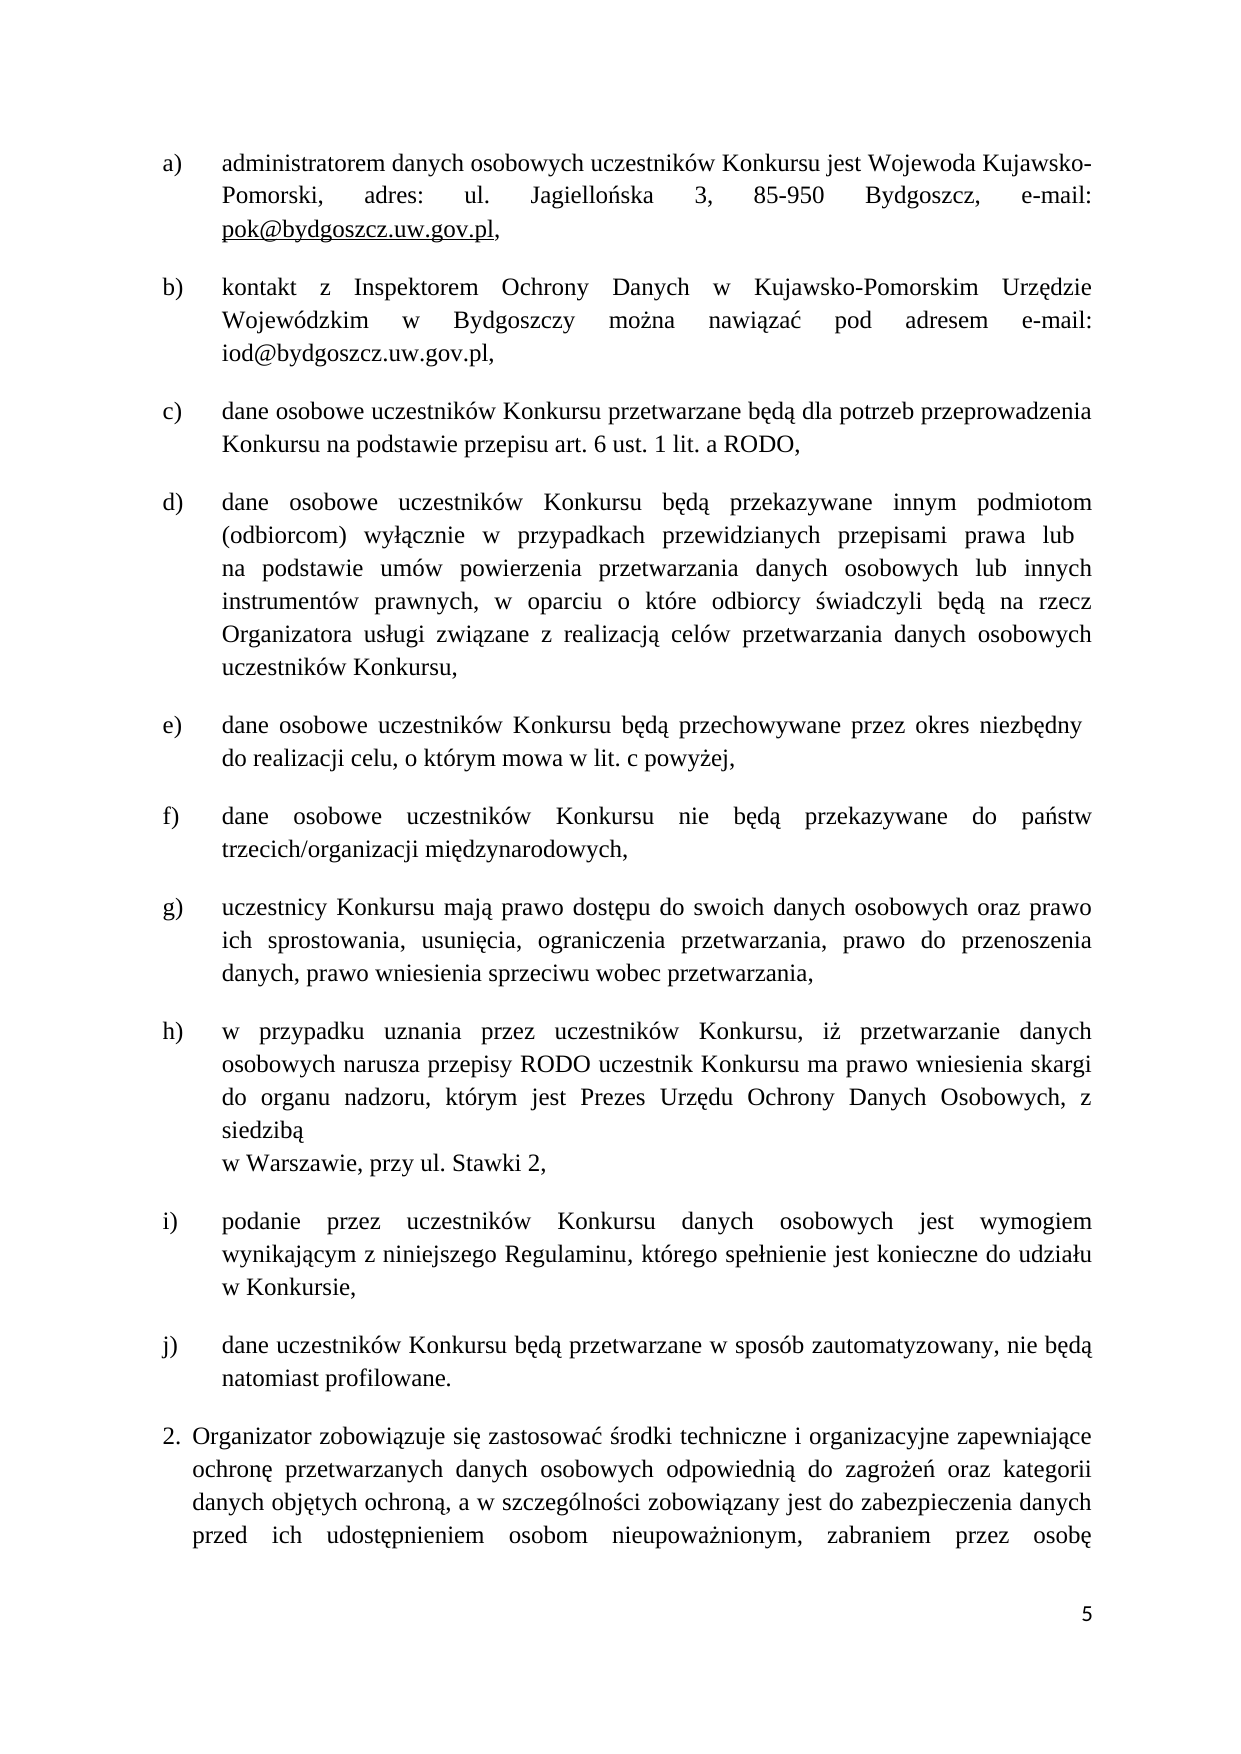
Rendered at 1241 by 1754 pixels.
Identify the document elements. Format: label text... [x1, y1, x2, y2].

list w przypadku uznania przez uczestników Konkursu, iż przetwarzanie danych osobowych narusza przepisy RODO uczestnik Konkursu ma prawo wniesienia skargi do organu nadzoru, którym jest Prezes Urzędu Ochrony Danych Osobowych, z siedzibą w Warszawie, przy ul. Stawki 2, [162, 1016, 1093, 1177]
list uczestnicy Konkursu mają prawo dostępu do swoich danych osobowych oraz prawo ich sprostowania, usunięcia, ograniczenia przetwarzania, prawo do przenoszenia danych, prawo wniesienia sprzeciwu wobec przetwarzania, [162, 892, 1093, 987]
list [162, 1421, 1093, 1549]
list dane uczestników Konkursu będą przetwarzane w sposób zautomatyzowany, nie będą natomiast profilowane. [162, 1330, 1093, 1392]
list administratorem danych osobowych uczestników Konkursu jest Wojewoda Kujawsko-Pomorski, adres: ul. Jagiellońska 3, 85-950 Bydgoszcz, e-mail: pok@bydgoszcz.uw.gov.pl, [162, 148, 1093, 242]
list dane osobowe uczestników Konkursu nie będą przekazywane do państw trzecich/organizacji międzynarodowych, [162, 801, 1093, 863]
list podanie przez uczestników Konkursu danych osobowych jest wymogiem wynikającym z niniejszego Regulaminu, którego spełnienie jest konieczne do udziału w Konkursie, [162, 1206, 1093, 1301]
list dane osobowe uczestników Konkursu będą przekazywane innym podmiotom (odbiorcom) wyłącznie w przypadkach przewidzianych przepisami prawa lub na podstawie umów powierzenia przetwarzania danych osobowych lub innych instrumentów prawnych, w oparciu o które odbiorcy świadczyli będą na rzecz Organizatora usługi związane z realizacją celów przetwarzania danych osobowych uczestników Konkursu, [162, 487, 1093, 681]
list kontakt z Inspektorem Ochrony Danych w Kujawsko-Pomorskim Urzędzie Wojewódzkim w Bydgoszczy można nawiązać pod adresem e-mail: iod@bydgoszcz.uw.gov.pl, [162, 272, 1093, 366]
list dane osobowe uczestników Konkursu przetwarzane będą dla potrzeb przeprowadzenia Konkursu na podstawie przepisu art. 6 ust. 1 lit. a RODO, [162, 396, 1093, 457]
list dane osobowe uczestników Konkursu będą przechowywane przez okres niezbędny do realizacji celu, o którym mowa w lit. c powyżej, [162, 710, 1093, 772]
